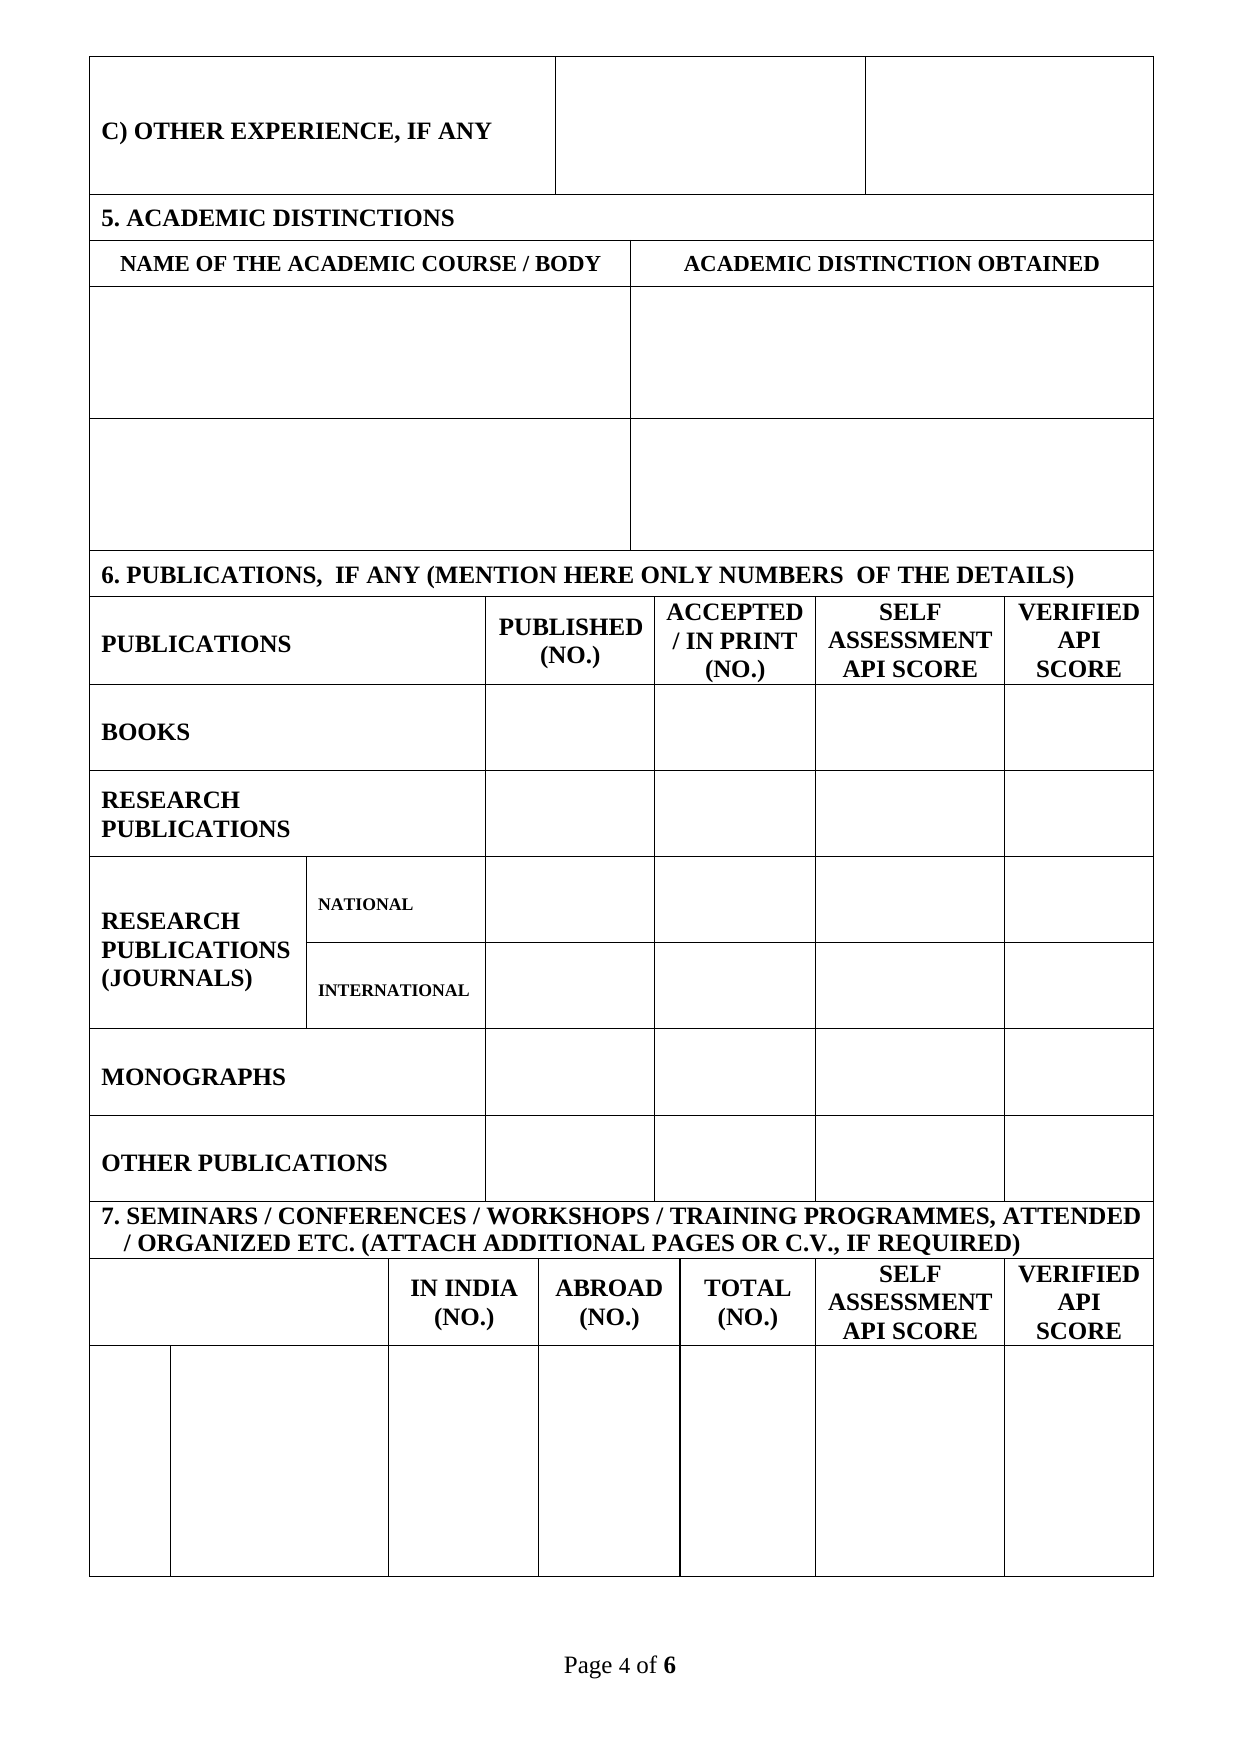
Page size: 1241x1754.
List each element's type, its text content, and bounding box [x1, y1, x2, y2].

table_cell [816, 1346, 1004, 1576]
table_cell [171, 1346, 388, 1576]
table_cell [486, 1116, 654, 1201]
table_cell IN INDIA (NO.) [389, 1259, 538, 1345]
table_cell 6. PUBLICATIONS, IF ANY (MENTION HERE ONLY NUMBERS OF THE DETAILS) [90, 551, 1153, 596]
table_cell [486, 1029, 654, 1114]
table_cell PUBLICATIONS [90, 597, 485, 683]
table_cell [655, 685, 815, 769]
table_cell [486, 771, 654, 856]
table_cell [486, 943, 654, 1028]
table_cell 5. ACADEMIC DISTINCTIONS [90, 195, 1153, 240]
table_cell [816, 1029, 1004, 1114]
table_cell ACADEMIC DISTINCTION OBTAINED [631, 241, 1153, 286]
table_cell [655, 771, 815, 856]
table_cell [486, 685, 654, 769]
table_cell [1005, 857, 1153, 942]
table_cell RESEARCH PUBLICATIONS (JOURNALS) [90, 857, 306, 1028]
table_cell [1005, 943, 1153, 1028]
table_cell ABROAD (NO.) [539, 1259, 679, 1345]
table_cell [655, 1116, 815, 1201]
table_cell [655, 1029, 815, 1114]
table_cell INTERNATIONAL [307, 943, 485, 1028]
table_cell [1005, 685, 1153, 769]
table_cell OTHER PUBLICATIONS [90, 1116, 485, 1201]
table_cell PUBLISHED (NO.) [486, 597, 654, 683]
table_cell [90, 1346, 170, 1576]
table_cell ACCEPTED / IN PRINT (NO.) [655, 597, 815, 683]
table_cell NAME OF THE ACADEMIC COURSE / BODY [90, 241, 630, 286]
table_cell [631, 287, 1153, 418]
table_cell [681, 1346, 815, 1576]
table_cell [1005, 1116, 1153, 1201]
table_cell MONOGRAPHS [90, 1029, 485, 1114]
table_cell [655, 857, 815, 942]
table_cell [1005, 1346, 1153, 1576]
table_header [556, 57, 865, 194]
table_cell [90, 1259, 388, 1345]
table_cell [816, 1116, 1004, 1201]
table_cell 7. SEMINARS / CONFERENCES / WORKSHOPS / TRAINING PROGRAMMES, ATTENDED / ORGANIZED ETC. (ATTACH ADDITIONAL PAGES OR C.V., IF REQUIRED) [90, 1202, 1153, 1258]
table_cell TOTAL (NO.) [681, 1259, 815, 1345]
table_cell [539, 1346, 679, 1576]
table_cell NATIONAL [307, 857, 485, 942]
table_cell [1005, 1029, 1153, 1114]
table_cell [816, 857, 1004, 942]
table_cell RESEARCH PUBLICATIONS [90, 771, 485, 856]
table_cell [389, 1346, 538, 1576]
table_cell BOOKS [90, 685, 485, 769]
table_cell VERIFIED API SCORE [1005, 1259, 1153, 1345]
table_cell [90, 287, 630, 418]
table_cell [816, 771, 1004, 856]
table_cell [655, 943, 815, 1028]
table_cell [90, 419, 630, 550]
table_cell [816, 685, 1004, 769]
table_cell SELF ASSESSMENT API SCORE [816, 1259, 1004, 1345]
table_cell VERIFIED API SCORE [1005, 597, 1153, 683]
table_cell [816, 943, 1004, 1028]
table_cell [1005, 771, 1153, 856]
table_header C) OTHER EXPERIENCE, IF ANY [90, 57, 555, 194]
table_cell [486, 857, 654, 942]
table_header [866, 57, 1153, 194]
table_cell SELF ASSESSMENT API SCORE [816, 597, 1004, 683]
table_cell [631, 419, 1153, 550]
